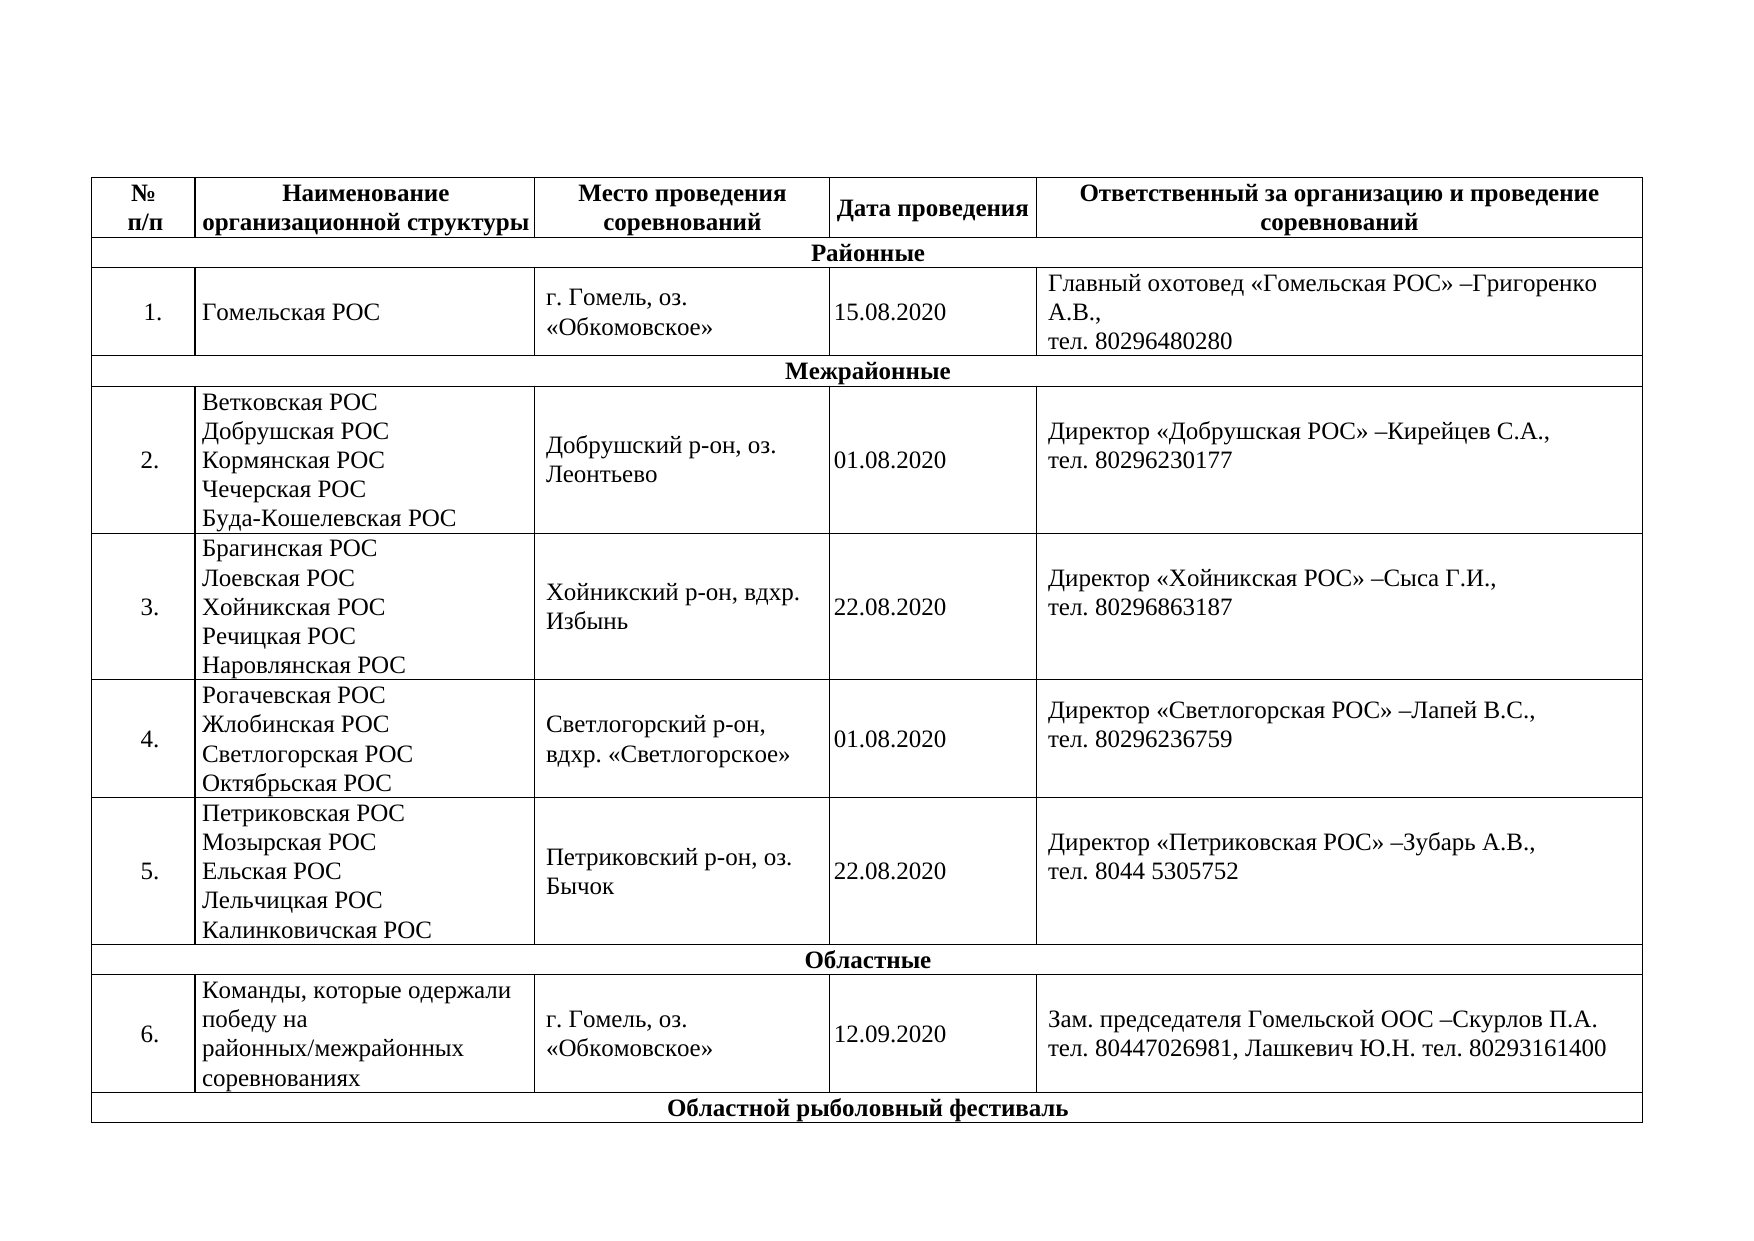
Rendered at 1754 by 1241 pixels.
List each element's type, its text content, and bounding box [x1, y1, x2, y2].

table_cell 22.08.2020 [830, 798, 1036, 944]
table_cell Областные [92, 945, 1642, 974]
table_cell Директор «Петриковская РОС» –Зубарь А.В., тел. 8044 5305752 [1037, 798, 1642, 944]
table_cell Светлогорский р-он, вдхр. «Светлогорское» [535, 680, 829, 797]
table_cell [92, 268, 194, 355]
table_header Ответственный за организацию и проведение соревнований [1037, 178, 1642, 237]
table_cell Директор «Светлогорская РОС» –Лапей В.С., тел. 80296236759 [1037, 680, 1642, 797]
table_cell 15.08.2020 [830, 268, 1036, 355]
table_cell Зам. председателя Гомельской ООС –Скурлов П.А. тел. 80447026981, Лашкевич Ю.Н. тел. 80293161400 [1037, 975, 1642, 1092]
table_header Дата проведения [830, 178, 1036, 237]
table_cell Главный охотовед «Гомельская РОС» –Григоренко А.В., тел. 80296480280 [1037, 268, 1642, 355]
table_cell 12.09.2020 [830, 975, 1036, 1092]
table_cell Межрайонные [92, 356, 1642, 386]
table_cell Петриковская РОС Мозырская РОС Ельская РОС Лельчицкая РОС Калинковичская РОС [196, 798, 534, 944]
table_cell Гомельская РОС [196, 268, 534, 355]
table_cell [92, 680, 194, 797]
table_cell Петриковский р-он, оз. Бычок [535, 798, 829, 944]
table_cell Областной рыболовный фестиваль [92, 1093, 1642, 1122]
table_cell [92, 798, 194, 944]
table_cell Директор «Добрушская РОС» –Кирейцев С.А., тел. 80296230177 [1037, 387, 1642, 532]
table_cell Команды, которые одержали победу на районных/межрайонных соревнованиях [196, 975, 534, 1092]
table_cell Брагинская РОС Лоевская РОС Хойникская РОС Речицкая РОС Наровлянская РОС [196, 534, 534, 679]
table_cell 01.08.2020 [830, 680, 1036, 797]
table_cell Хойникский р-он, вдхр. Избынь [535, 534, 829, 679]
table_cell Добрушский р-он, оз. Леонтьево [535, 387, 829, 532]
table_header Наименование организационной структуры [196, 178, 534, 237]
table_cell 22.08.2020 [830, 534, 1036, 679]
table_cell Ветковская РОС Добрушская РОС Кормянская РОС Чечерская РОС Буда-Кошелевская РОС [196, 387, 534, 532]
table_header № п/п [92, 178, 194, 237]
table_cell 01.08.2020 [830, 387, 1036, 532]
table_cell Районные [92, 238, 1642, 267]
table_header Место проведения соревнований [535, 178, 829, 237]
table_cell г. Гомель, оз. «Обкомовское» [535, 268, 829, 355]
table_cell Директор «Хойникская РОС» –Сыса Г.И., тел. 80296863187 [1037, 534, 1642, 679]
table_cell Рогачевская РОС Жлобинская РОС Светлогорская РОС Октябрьская РОС [196, 680, 534, 797]
table_cell г. Гомель, оз. «Обкомовское» [535, 975, 829, 1092]
table_cell [92, 534, 194, 679]
table_cell [92, 387, 194, 532]
table_cell [92, 975, 194, 1092]
